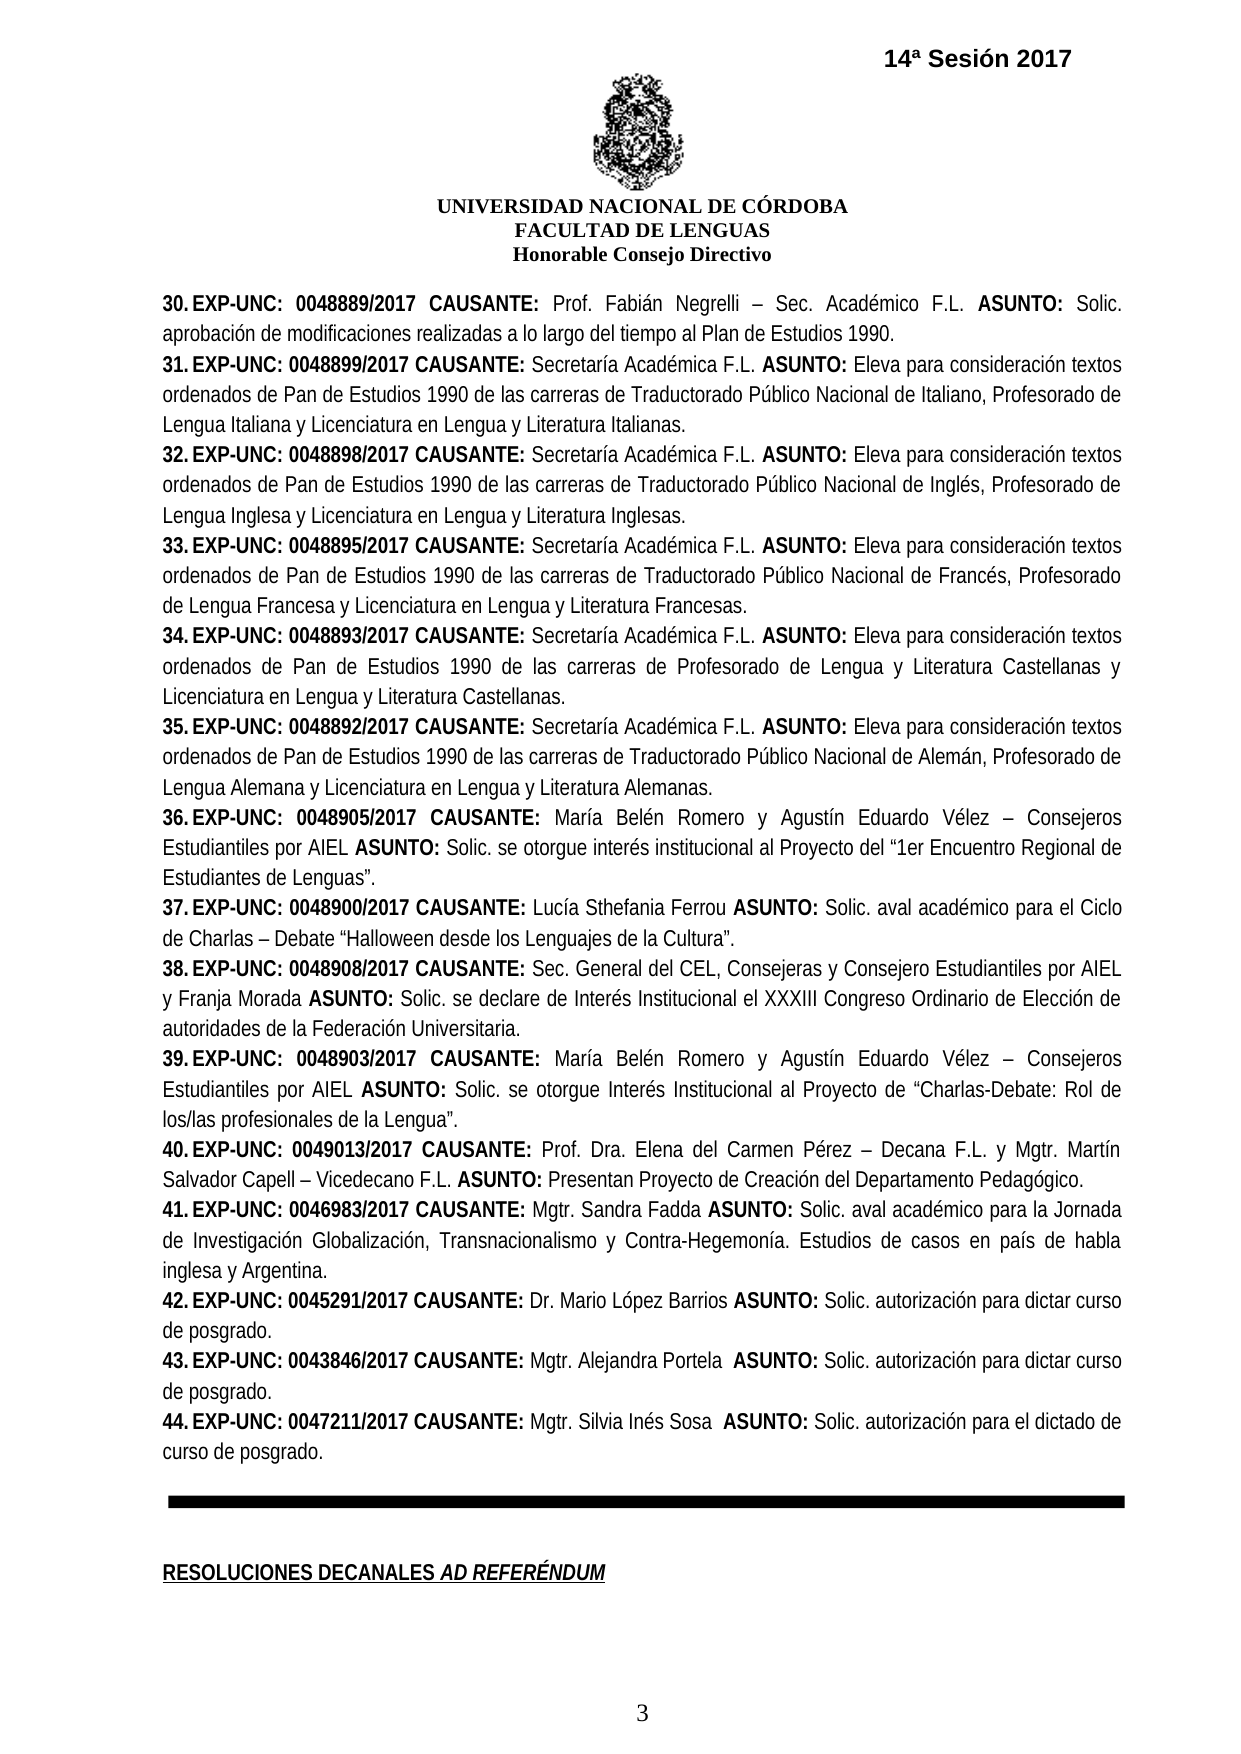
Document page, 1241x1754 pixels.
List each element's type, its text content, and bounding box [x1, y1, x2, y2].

list EXP-UNC: 0048898/2017 CAUSANTE: Secretaría Académica F.L. ASUNTO: Eleva para consideración textos ordenados de Pan de Estudios 1990 de las carreras de Traductorado Público Nacional de Inglés, Profesorado de Lengua Inglesa y Licenciatura en Lengua y Literatura Inglesas. [162, 441, 1122, 528]
list EXP-UNC: 0048893/2017 CAUSANTE: Secretaría Académica F.L. ASUNTO: Eleva para consideración textos ordenados de Pan de Estudios 1990 de las carreras de Profesorado de Lengua y Literatura Castellanas y Licenciatura en Lengua y Literatura Castellanas. [162, 622, 1122, 709]
list EXP-UNC: 0048895/2017 CAUSANTE: Secretaría Académica F.L. ASUNTO: Eleva para consideración textos ordenados de Pan de Estudios 1990 de las carreras de Traductorado Público Nacional de Francés, Profesorado de Lengua Francesa y Licenciatura en Lengua y Literatura Francesas. [162, 532, 1122, 619]
list EXP-UNC: 0048905/2017 CAUSANTE: María Belén Romero y Agustín Eduardo Vélez – Consejeros Estudiantiles por AIEL ASUNTO: Solic. se otorgue interés institucional al Proyecto del “1er Encuentro Regional de Estudiantes de Lenguas”. [162, 804, 1122, 891]
list EXP-UNC: 0046983/2017 CAUSANTE: Mgtr. Sandra Fadda ASUNTO: Solic. aval académico para la Jornada de Investigación Globalización, Transnacionalismo y Contra-Hegemonía. Estudios de casos en país de habla inglesa y Argentina. [162, 1196, 1122, 1283]
subtitle RESOLUCIONES DECANALES AD REFERÉNDUM [162, 1559, 1122, 1585]
list EXP-UNC: 0048889/2017 CAUSANTE: Prof. Fabián Negrelli – Sec. Académico F.L. ASUNTO: Solic. aprobación de modificaciones realizadas a lo largo del tiempo al Plan de Estudios 1990. [162, 290, 1122, 347]
list EXP-UNC: 0048903/2017 CAUSANTE: María Belén Romero y Agustín Eduardo Vélez – Consejeros Estudiantiles por AIEL ASUNTO: Solic. se otorgue Interés Institucional al Proyecto de “Charlas-Debate: Rol de los/las profesionales de la Lengua”. [162, 1045, 1122, 1132]
list EXP-UNC: 0048908/2017 CAUSANTE: Sec. General del CEL, Consejeras y Consejero Estudiantiles por AIEL y Franja Morada ASUNTO: Solic. se declare de Interés Institucional el XXXIII Congreso Ordinario de Elección de autoridades de la Federación Universitaria. [162, 955, 1122, 1042]
list EXP-UNC: 0048900/2017 CAUSANTE: Lucía Sthefania Ferrou ASUNTO: Solic. aval académico para el Ciclo de Charlas – Debate “Halloween desde los Lenguajes de la Cultura”. [162, 894, 1122, 951]
list EXP-UNC: 0049013/2017 CAUSANTE: Prof. Dra. Elena del Carmen Pérez – Decana F.L. y Mgtr. Martín Salvador Capell – Vicedecano F.L. ASUNTO: Presentan Proyecto de Creación del Departamento Pedagógico. [162, 1136, 1122, 1193]
list EXP-UNC: 0045291/2017 CAUSANTE: Dr. Mario López Barrios ASUNTO: Solic. autorización para dictar curso de posgrado. [162, 1287, 1122, 1344]
list EXP-UNC: 0043846/2017 CAUSANTE: Mgtr. Alejandra Portela ASUNTO: Solic. autorización para dictar curso de posgrado. [162, 1347, 1122, 1404]
list EXP-UNC: 0047211/2017 CAUSANTE: Mgtr. Silvia Inés Sosa ASUNTO: Solic. autorización para el dictado de curso de posgrado. [162, 1408, 1122, 1464]
list EXP-UNC: 0048899/2017 CAUSANTE: Secretaría Académica F.L. ASUNTO: Eleva para consideración textos ordenados de Pan de Estudios 1990 de las carreras de Traductorado Público Nacional de Italiano, Profesorado de Lengua Italiana y Licenciatura en Lengua y Literatura Italianas. [162, 351, 1122, 437]
list EXP-UNC: 0048892/2017 CAUSANTE: Secretaría Académica F.L. ASUNTO: Eleva para consideración textos ordenados de Pan de Estudios 1990 de las carreras de Traductorado Público Nacional de Alemán, Profesorado de Lengua Alemana y Licenciatura en Lengua y Literatura Alemanas. [162, 713, 1122, 800]
